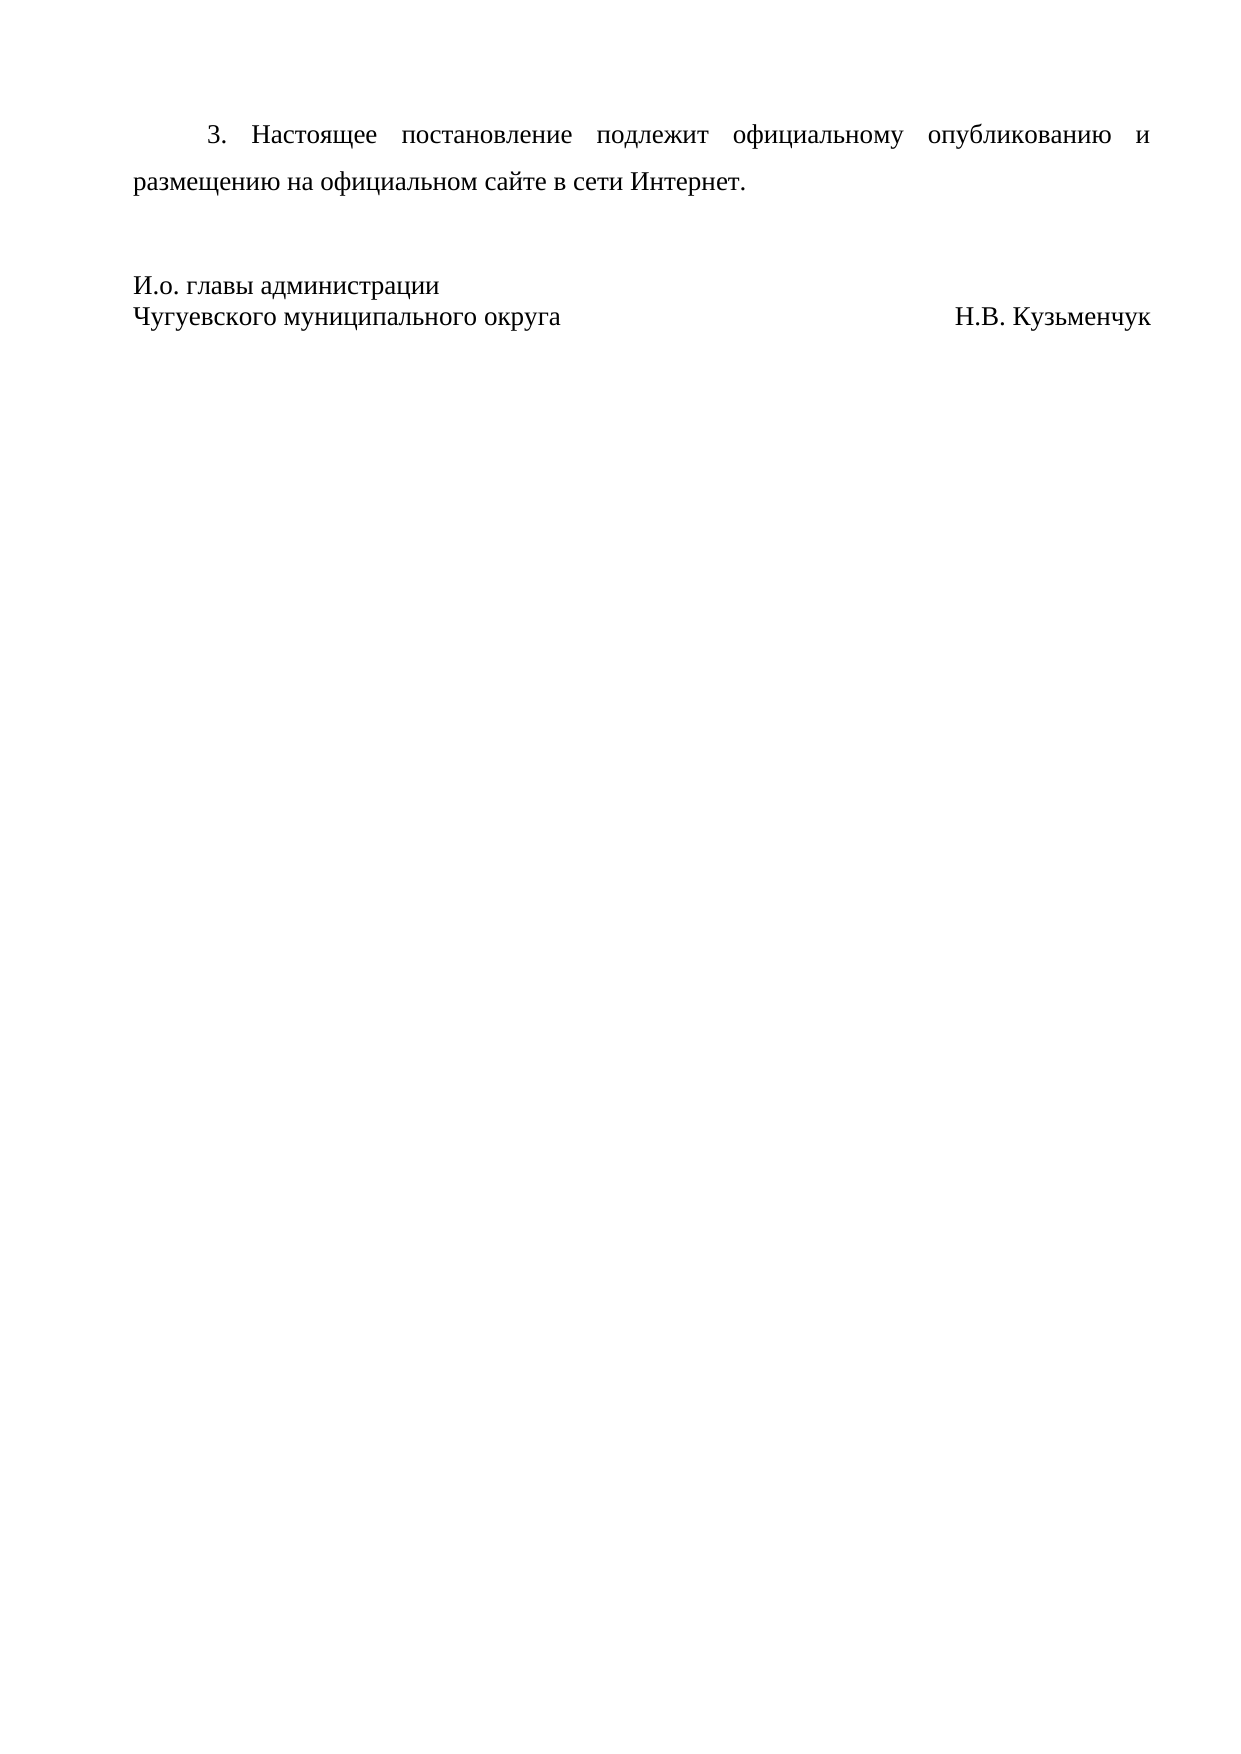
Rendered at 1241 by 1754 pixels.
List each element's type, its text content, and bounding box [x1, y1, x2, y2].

text И.о. главы администрации [133, 269, 1152, 300]
text Чугуевского муниципального округа Н.В. Кузьменчук [133, 300, 1152, 331]
text 3. Настоящее постановление подлежит официальному опубликованию и размещению на официальном сайте в сети Интернет. [133, 118, 1152, 196]
